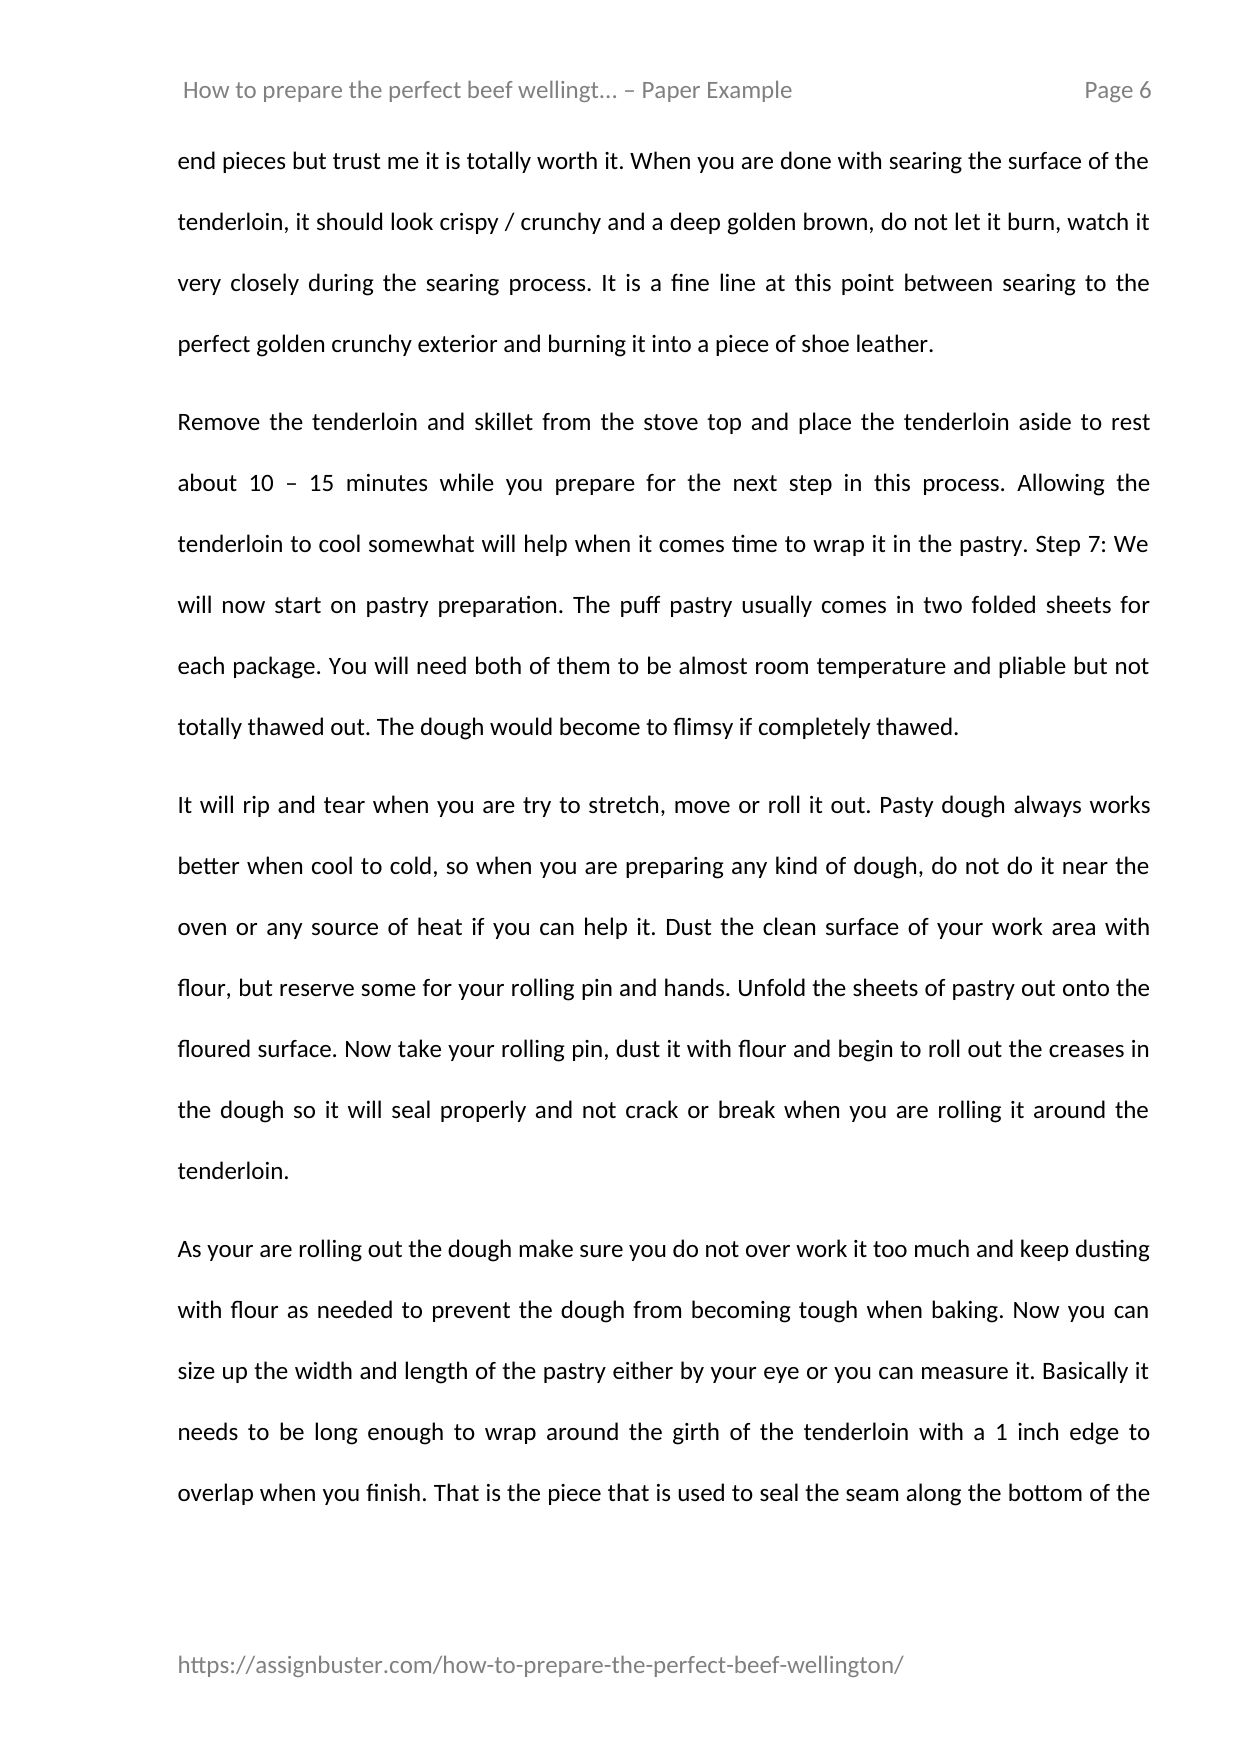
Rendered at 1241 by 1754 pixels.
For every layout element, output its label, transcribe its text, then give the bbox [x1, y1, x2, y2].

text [177, 1233, 1152, 1507]
text Remove the tenderloin and skillet from the stove top and place the tenderloin aside to rest about 10 – 15 minutes while you prepare for the next step in this process. Allowing the tenderloin to cool somewhat will help when it comes time to wrap it in the pastry. Step 7: We will now start on pastry preparation. The puff pastry usually comes in two folded sheets for each package. You will need both of them to be almost room temperature and pliable but not totally thawed out. The dough would become to flimsy if completely thawed. [177, 406, 1152, 742]
text It will rip and tear when you are try to stretch, move or roll it out. Pasty dough always works better when cool to cold, so when you are preparing any kind of dough, do not do it near the oven or any source of heat if you can help it. Dust the clean surface of your work area with flour, but reserve some for your rolling pin and hands. Unfold the sheets of pastry out onto the floured surface. Now take your rolling pin, dust it with flour and begin to roll out the creases in the dough so it will seal properly and not crack or break when you are rolling it around the tenderloin. [177, 789, 1152, 1186]
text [177, 145, 1152, 359]
